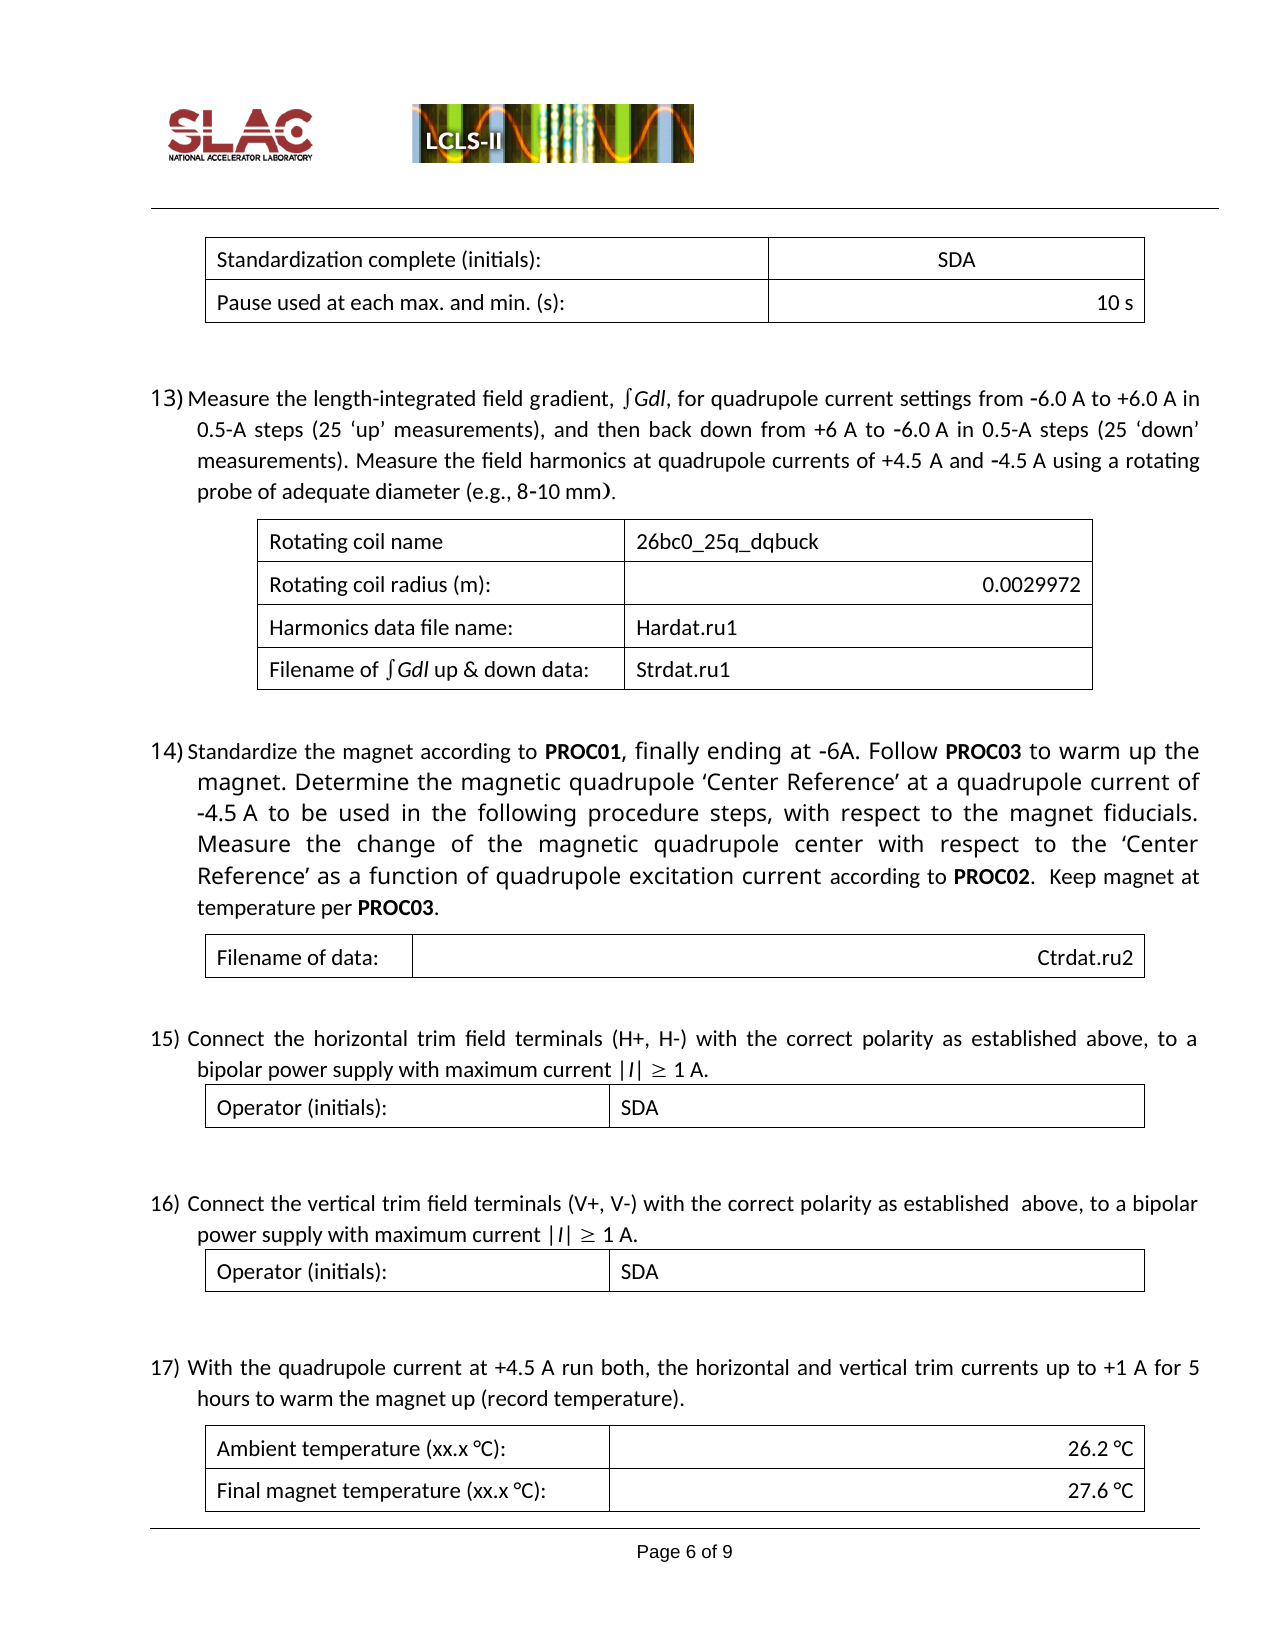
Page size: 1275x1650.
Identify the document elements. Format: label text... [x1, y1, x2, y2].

picture [162, 90, 319, 178]
table_cell 10 s [769, 280, 1144, 322]
table_cell Harmonics data file name: [258, 605, 624, 647]
table_header Standardization complete (initials): [206, 238, 768, 279]
table_header Rotating coil name [258, 520, 624, 561]
list Connect the horizontal trim field terminals (H+, H-) with the correct polarity as established above, to a bipolar power supply with maximum current |I| 1 A. [150, 1022, 1200, 1084]
table_header Ambient temperature (xx.x °C): [206, 1426, 609, 1468]
table_cell Final magnet temperature (xx.x °C): [206, 1469, 609, 1511]
table_cell Rotating coil radius (m): [258, 562, 624, 604]
list Measure the length-integrated field gradient, Gdl, for quadrupole current settings from 6.0 A to +6.0 A in 0.5-A steps (25 ‘up’ measurements), and then back down from +6 A to 6.0 A in 0.5-A steps (25 ‘down’ measurements). Measure the field harmonics at quadrupole currents of +4.5 A and 4.5 A using a rotating probe of adequate diameter (e.g., 810 mm [150, 381, 1200, 506]
table_cell Filename of Gdl up & down data: [258, 648, 624, 689]
table_cell 0.0029972 [625, 562, 1092, 604]
table_header 26.2 °C [610, 1426, 1144, 1468]
table_header SDA [769, 238, 1144, 279]
table_header Operator (initials): [206, 1250, 609, 1291]
table_header Filename of data: [206, 935, 412, 977]
table_cell Hardat.ru1 [625, 605, 1092, 647]
table_cell 27.6 °C [610, 1469, 1144, 1511]
table_cell Strdat.ru1 [625, 648, 1092, 689]
list With the quadrupole current at +4.5 A run both, the horizontal and vertical trim currents up to +1 A for 5 hours to warm the magnet up (record temperature). [150, 1350, 1200, 1413]
list Connect the vertical trim field terminals (V+, V-) with the correct polarity as established above, to a bipolar power supply with maximum current |I| 1 A. [150, 1186, 1200, 1248]
picture [412, 104, 694, 163]
table_header Operator (initials): [206, 1085, 609, 1127]
table_cell Pause used at each max. and min. (s): [206, 280, 768, 322]
table_header 26bc0_25q_dqbuck [625, 520, 1092, 561]
list Standardize the magnet according to PROC01, finally ending at 6A. Follow PROC03 to warm up the magnet. Determine the magnetic quadrupole ‘Center Reference’ at a quadrupole current of 4.5 A to be used in the following procedure steps, with respect to the magnet fiducials. Measure the change of the magnetic quadrupole center with respect to the ‘Center Reference’ as a function of quadrupole excitation current according to PROC02. Keep magnet at temperature per PROC03. [150, 734, 1200, 922]
table_header Ctrdat.ru2 [413, 935, 1144, 977]
table_header SDA [610, 1250, 1144, 1291]
table_header SDA [610, 1085, 1144, 1127]
